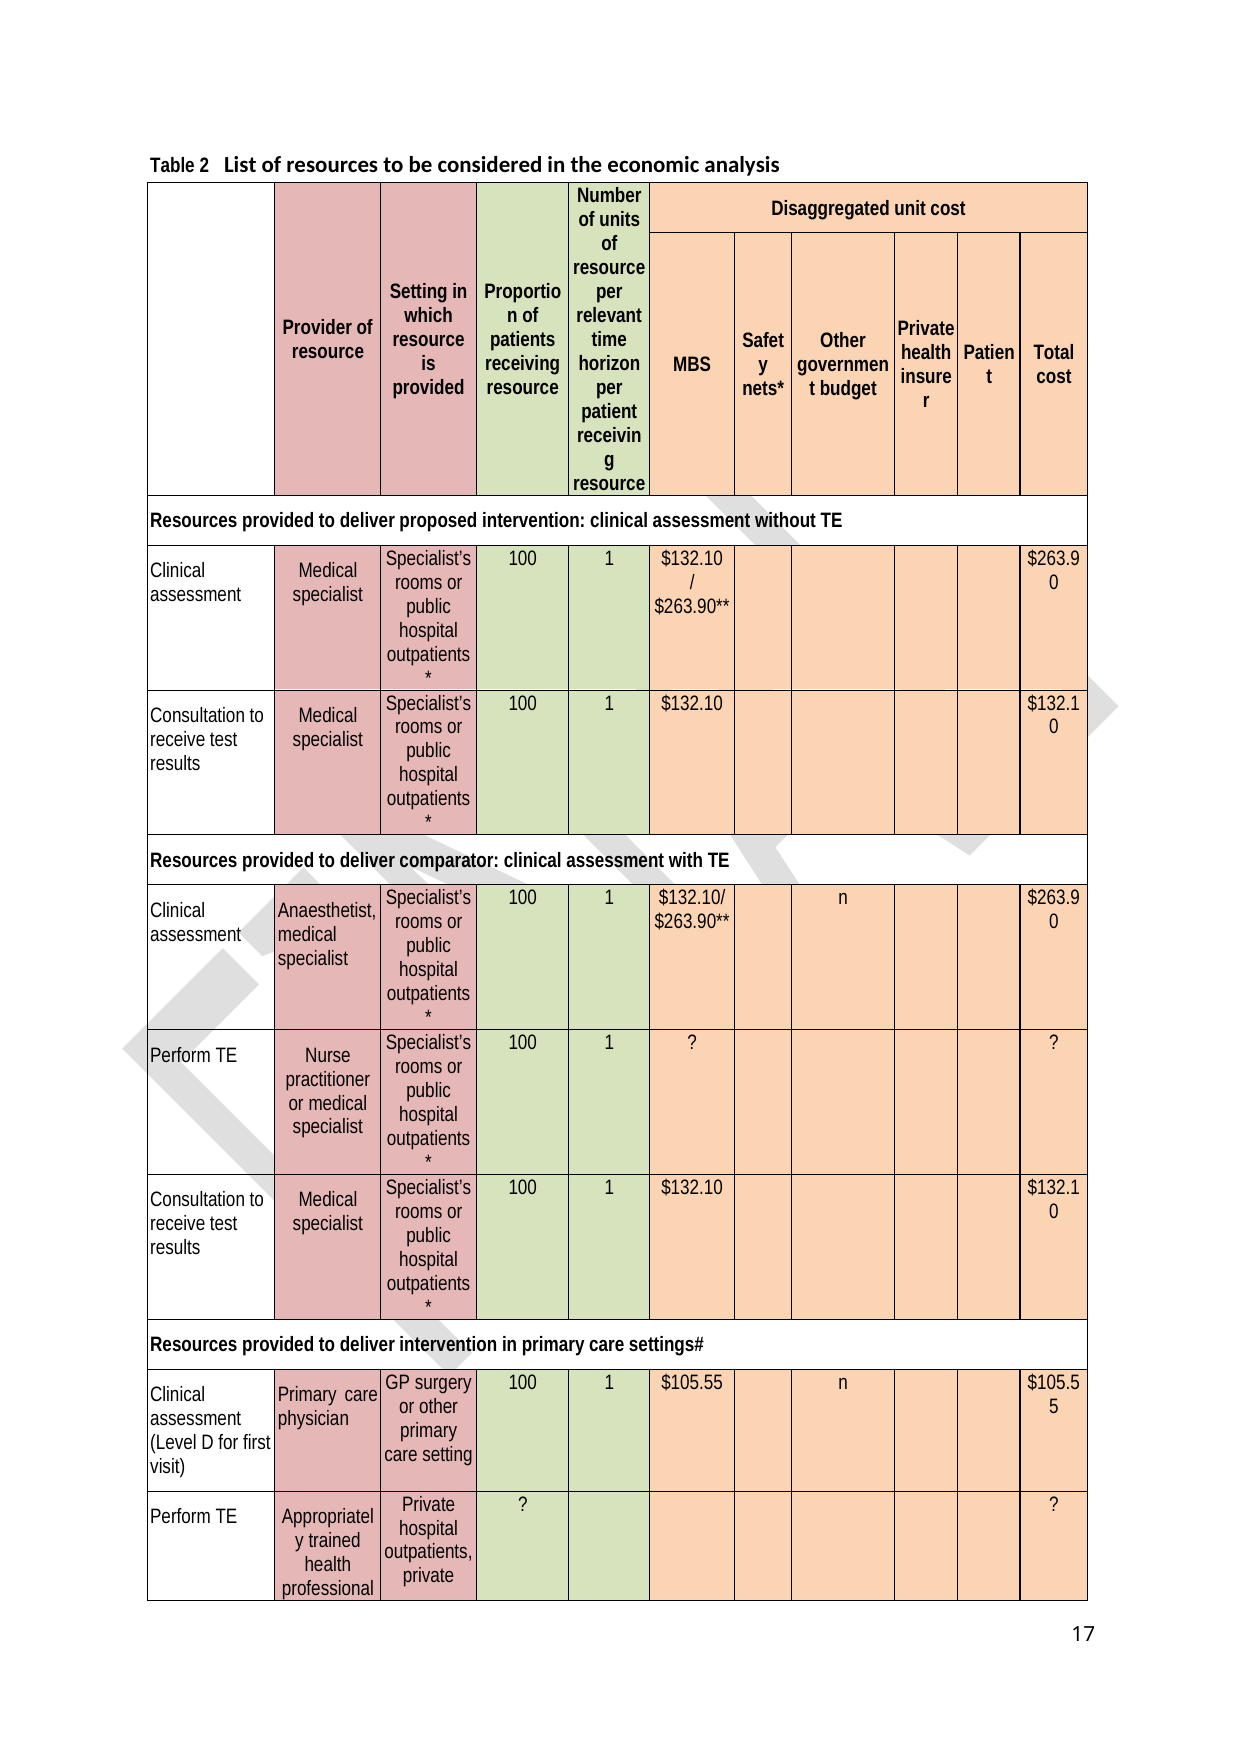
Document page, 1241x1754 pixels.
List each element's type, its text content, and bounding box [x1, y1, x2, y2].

table_cell [895, 885, 957, 1029]
table_cell [792, 1492, 894, 1600]
table_cell 1 [569, 885, 649, 1029]
table_cell [895, 691, 957, 834]
table_cell 1 [569, 691, 649, 834]
table_cell n [792, 885, 894, 1029]
table_cell 100 [477, 1175, 568, 1319]
table_cell $105.55 [1021, 1370, 1087, 1491]
table_cell ? [650, 1030, 734, 1174]
table_cell Other government budget [792, 233, 894, 495]
table_cell Consultation to receive test results [148, 691, 274, 834]
table_cell $132.10 [1021, 1175, 1087, 1319]
table_cell [792, 546, 894, 689]
table_cell Private health insurer [895, 233, 957, 495]
table_cell [735, 1030, 791, 1174]
table_cell [895, 1030, 957, 1174]
table_cell Perform TE [148, 1492, 274, 1600]
table_cell $132.10 [650, 1175, 734, 1319]
table_cell n [792, 1370, 894, 1491]
table_cell 100 [477, 691, 568, 834]
table_header Disaggregated unit cost [650, 183, 1087, 232]
table_cell Private hospital outpatients, private imaging [381, 1492, 476, 1600]
table_cell [895, 546, 957, 689]
table_cell $263.90 [1021, 546, 1087, 689]
table_cell Perform TE [148, 1030, 274, 1174]
table_cell $132.10 [1021, 691, 1087, 834]
table_cell [792, 691, 894, 834]
table_cell MBS [650, 233, 734, 495]
table_cell Clinical assessment [148, 885, 274, 1029]
table_cell [958, 691, 1019, 834]
table_cell Resources provided to deliver proposed intervention: clinical assessment without TE [148, 496, 1087, 545]
table_cell [895, 1492, 957, 1600]
table_header [148, 183, 274, 495]
table_cell ? [477, 1492, 568, 1600]
table_cell Nurse practitioner or medical specialist [275, 1030, 380, 1174]
table_cell 100 [477, 1370, 568, 1491]
table_cell [650, 1492, 734, 1600]
table_cell Medical specialist [275, 691, 380, 834]
table_cell [958, 1492, 1019, 1600]
table_cell Patient [958, 233, 1019, 495]
table_header Proportion of patients receiving resource [477, 183, 568, 495]
table_cell [569, 1492, 649, 1600]
table_cell [735, 1492, 791, 1600]
table_cell [895, 1175, 957, 1319]
table_cell Clinical assessment [148, 546, 274, 689]
table_cell Total cost [1021, 233, 1087, 495]
table_cell [958, 885, 1019, 1029]
table_cell Resources provided to deliver comparator: clinical assessment with TE [148, 835, 1087, 884]
table_cell Medical specialist [275, 1175, 380, 1319]
table_cell [735, 1175, 791, 1319]
table_cell Specialist’s rooms or public hospital outpatients* [381, 1175, 476, 1319]
table_cell [735, 885, 791, 1029]
table_cell $132.10/ $263.90** [650, 885, 734, 1029]
table_cell Consultation to receive test results [148, 1175, 274, 1319]
table_cell [958, 546, 1019, 689]
table_cell Resources provided to deliver intervention in primary care settings# [148, 1320, 1087, 1369]
table_cell Appropriately trained health professional [275, 1492, 380, 1600]
table_cell [792, 1175, 894, 1319]
table_cell $132.10 [650, 691, 734, 834]
table_cell Primary care physician [275, 1370, 380, 1491]
table_cell Safety nets* [735, 233, 791, 495]
table_cell Specialist’s rooms or public hospital outpatients* [381, 691, 476, 834]
table_cell [735, 1370, 791, 1491]
table_cell $105.55 [650, 1370, 734, 1491]
table_cell Medical specialist [275, 546, 380, 689]
table_header Provider of resource [275, 183, 380, 495]
table_cell 1 [569, 1030, 649, 1174]
table_cell Specialist’s rooms or public hospital outpatients* [381, 885, 476, 1029]
table_cell [958, 1030, 1019, 1174]
table_header Setting in which resource is provided [381, 183, 476, 495]
table_cell 1 [569, 1175, 649, 1319]
table_cell 100 [477, 546, 568, 689]
table_cell 1 [569, 1370, 649, 1491]
table_cell [792, 1030, 894, 1174]
table_cell 100 [477, 1030, 568, 1174]
table_cell Specialist’s rooms or public hospital outpatients* [381, 1030, 476, 1174]
table_cell [958, 1175, 1019, 1319]
table_cell Anaesthetist, medical specialist [275, 885, 380, 1029]
table_cell GP surgery or other primary care setting [381, 1370, 476, 1491]
table_cell $132.10 /$263.90** [650, 546, 734, 689]
table_cell [735, 691, 791, 834]
table_cell ? [1021, 1492, 1087, 1600]
table_cell 1 [569, 546, 649, 689]
table_cell [958, 1370, 1019, 1491]
table_cell [735, 546, 791, 689]
table_cell ? [1021, 1030, 1087, 1174]
table_header Number of units of resource per relevant time horizon per patient receiving resource [569, 183, 649, 495]
table_cell Clinical assessment (Level D for first visit) [148, 1370, 274, 1491]
table_cell $263.90 [1021, 885, 1087, 1029]
table_cell [895, 1370, 957, 1491]
text Table 2 List of resources to be considered in the economic analysis [150, 150, 1090, 178]
table_cell Specialist’s rooms or public hospital outpatients* [381, 546, 476, 689]
table_cell 100 [477, 885, 568, 1029]
